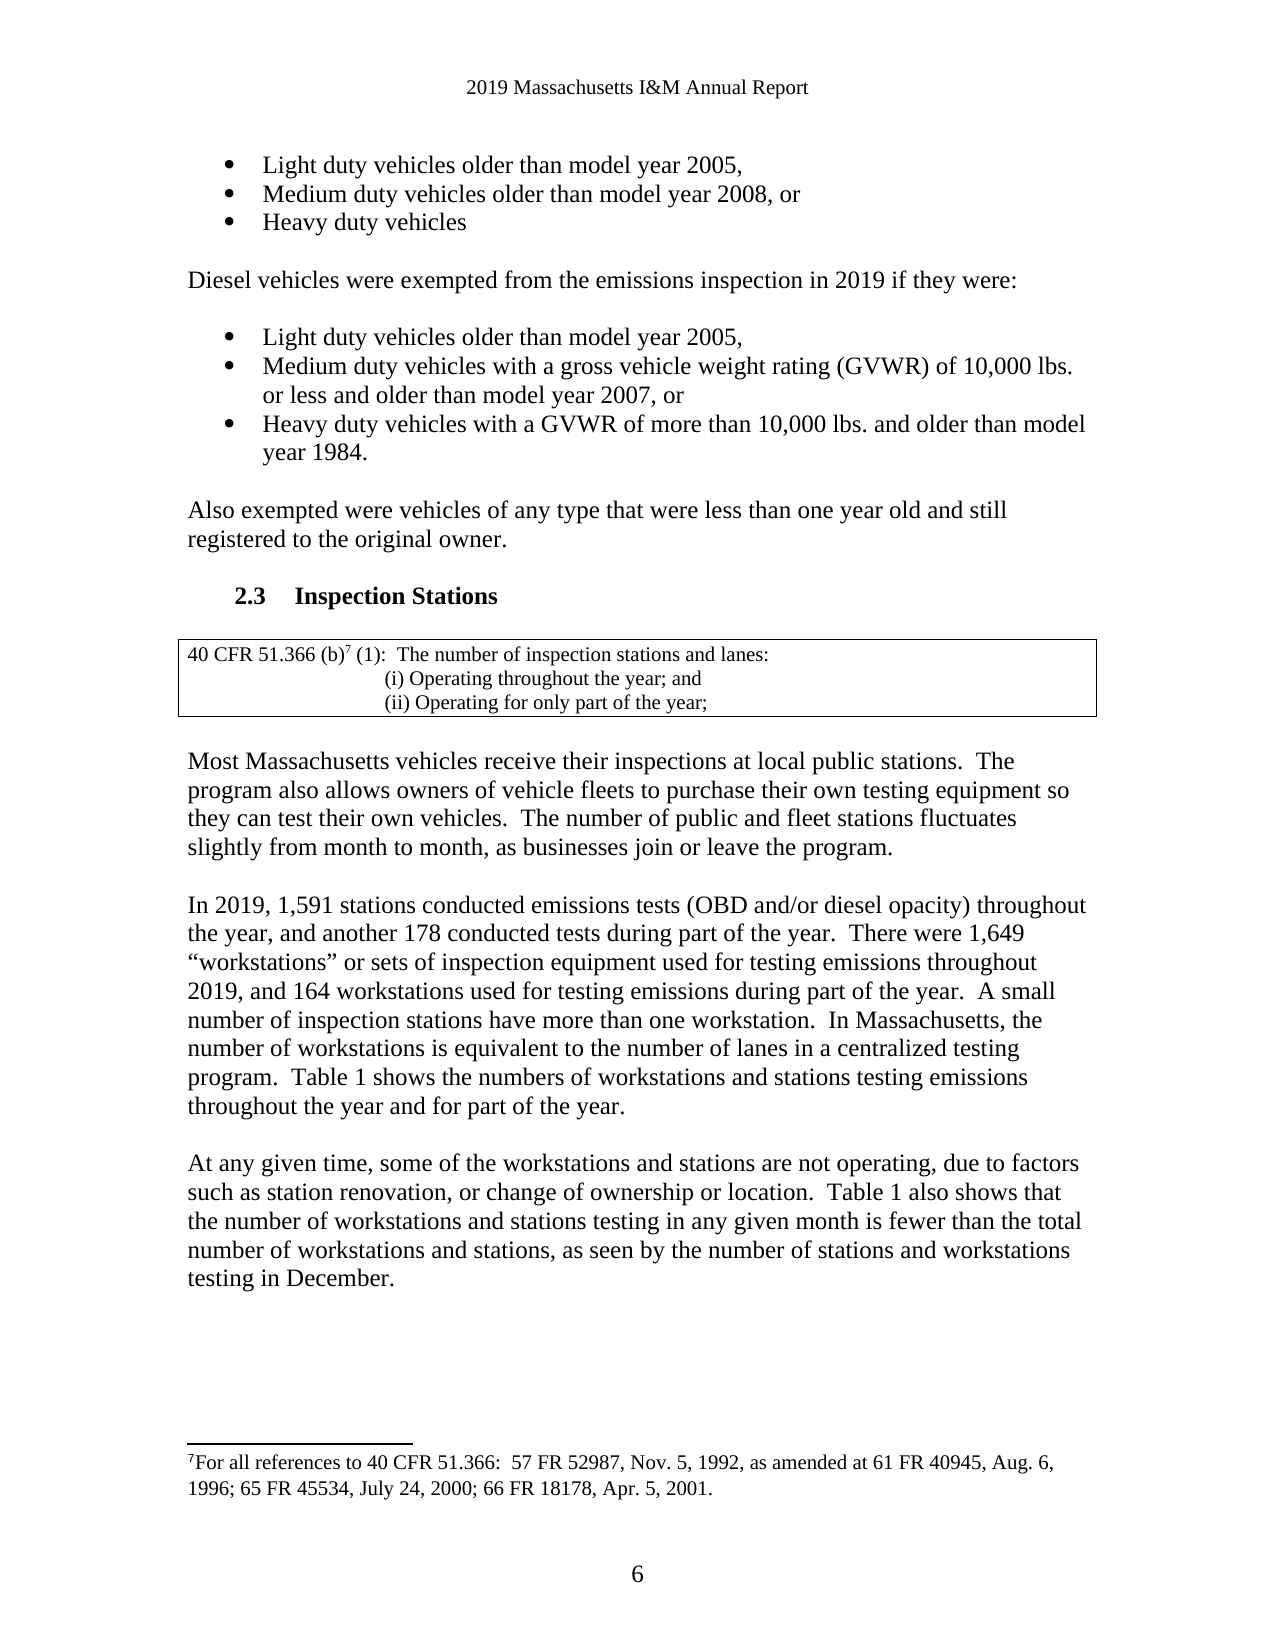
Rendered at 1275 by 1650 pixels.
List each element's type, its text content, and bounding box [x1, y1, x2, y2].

list Medium duty vehicles with a gross vehicle weight rating (GVWR) of 10,000 lbs. or less and older than model year 2007, or [225, 351, 1087, 409]
text Also exempted were vehicles of any type that were less than one year old and still registered to the original owner. [187, 495, 1087, 552]
subtitle Inspection Stations [234, 581, 1087, 610]
text Most Massachusetts vehicles receive their inspections at local public stations. The program also allows owners of vehicle fleets to purchase their own testing equipment so they can test their own vehicles. The number of public and fleet stations fluctuates slightly from month to month, as businesses join or leave the program. [187, 746, 1087, 861]
list Light duty vehicles older than model year 2005, [225, 150, 1087, 179]
text Diesel vehicles were exempted from the emissions inspection in 2019 if they were: [187, 265, 1087, 294]
subtitle 40 CFR 51.366 (b) (1): The number of inspection stations and lanes: [179, 640, 1096, 663]
list Light duty vehicles older than model year 2005, [225, 322, 1087, 351]
list Heavy duty vehicles [225, 207, 1087, 236]
text In 2019, 1,591 stations conducted emissions tests (OBD and/or diesel opacity) throughout the year, and another 178 conducted tests during part of the year. There were 1,649 “workstations” or sets of inspection equipment used for testing emissions throughout 2019, and 164 workstations used for testing emissions during part of the year. A small number of inspection stations have more than one workstation. In Massachusetts, the number of workstations is equivalent to the number of lanes in a centralized testing program. Table 1 shows the numbers of workstations and stations testing emissions throughout the year and for part of the year. [187, 890, 1087, 1120]
subtitle (i) Operating throughout the year; and (ii) Operating for only part of the year; [179, 663, 1096, 716]
list Medium duty vehicles older than model year 2008, or [225, 179, 1087, 207]
text At any given time, some of the workstations and stations are not operating, due to factors such as station renovation, or change of ownership or location. Table 1 also shows that the number of workstations and stations testing in any given month is fewer than the total number of workstations and stations, as seen by the number of stations and workstations testing in December. [187, 1148, 1087, 1292]
list Heavy duty vehicles with a GVWR of more than 10,000 lbs. and older than model year 1984. [225, 409, 1087, 466]
